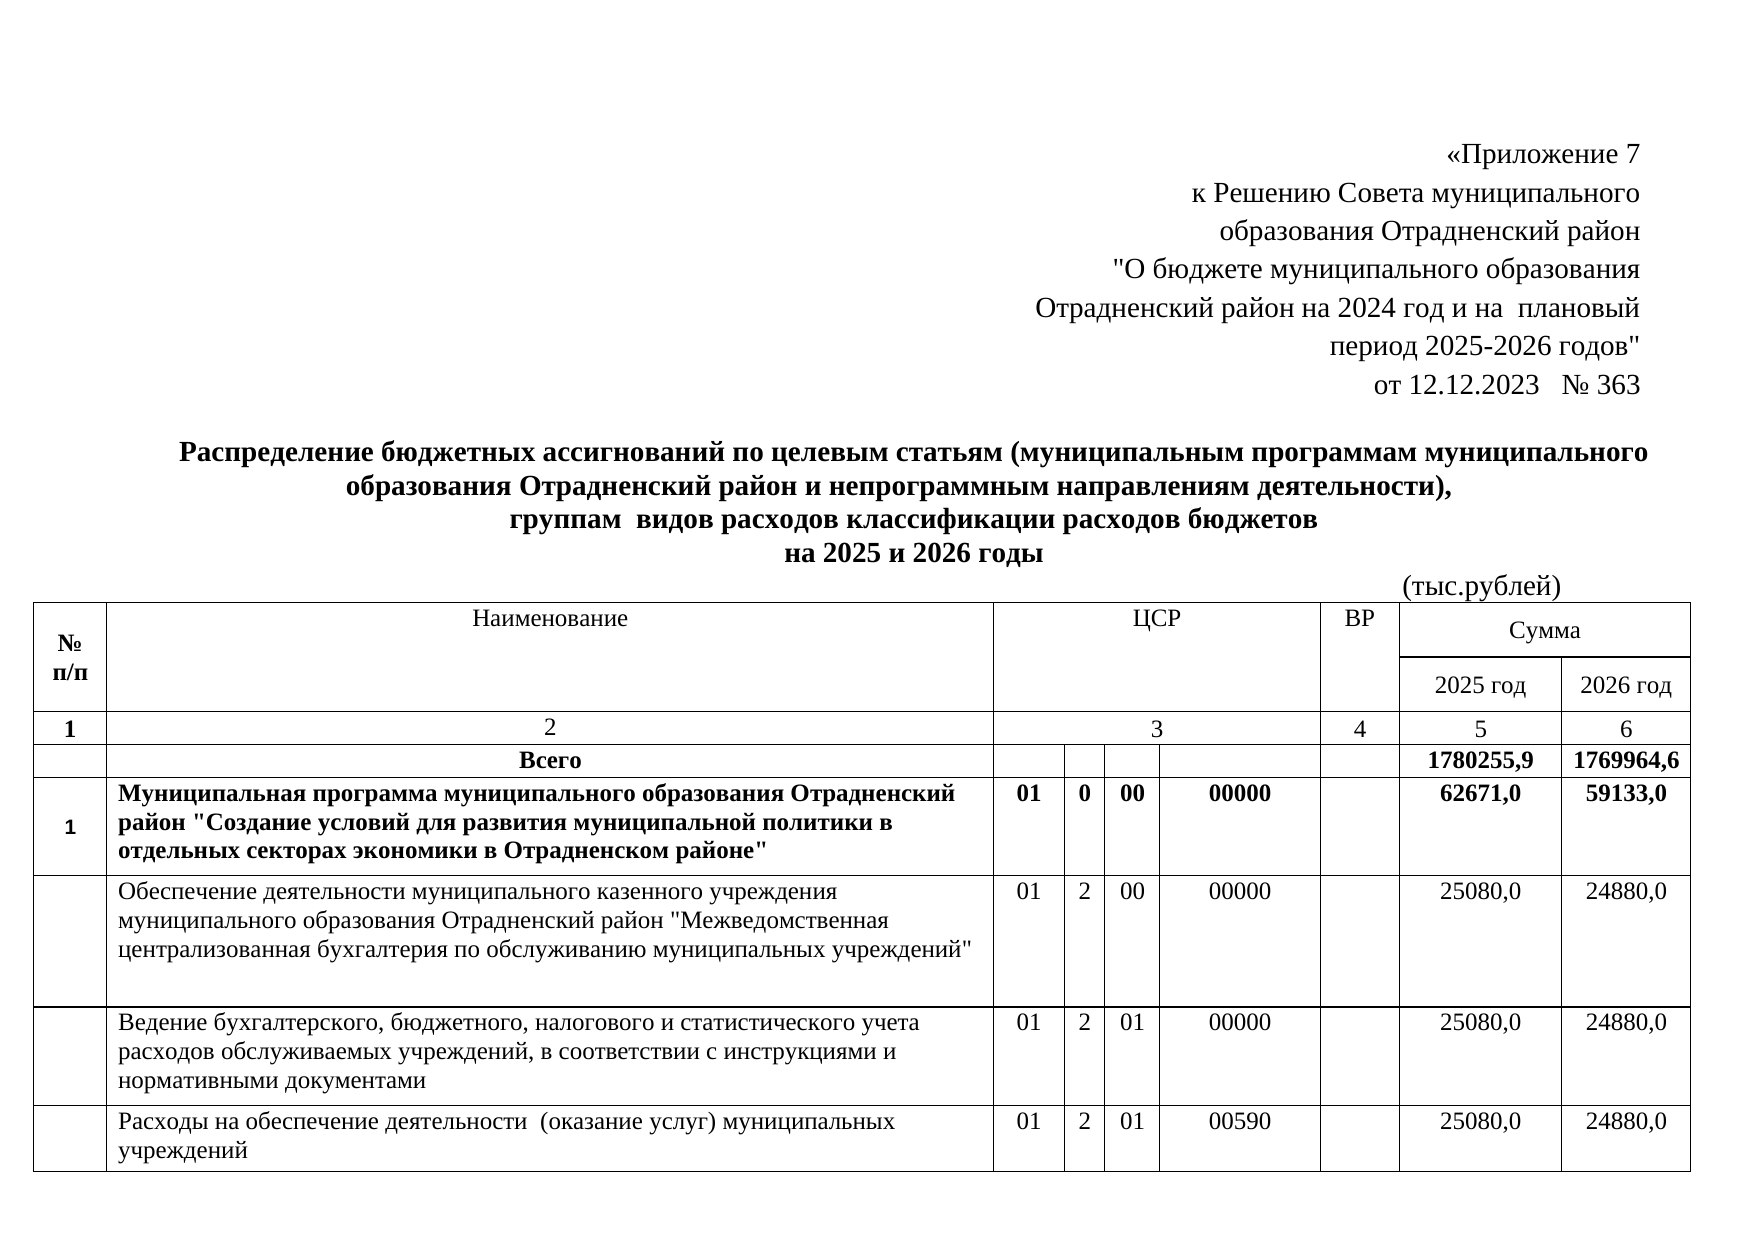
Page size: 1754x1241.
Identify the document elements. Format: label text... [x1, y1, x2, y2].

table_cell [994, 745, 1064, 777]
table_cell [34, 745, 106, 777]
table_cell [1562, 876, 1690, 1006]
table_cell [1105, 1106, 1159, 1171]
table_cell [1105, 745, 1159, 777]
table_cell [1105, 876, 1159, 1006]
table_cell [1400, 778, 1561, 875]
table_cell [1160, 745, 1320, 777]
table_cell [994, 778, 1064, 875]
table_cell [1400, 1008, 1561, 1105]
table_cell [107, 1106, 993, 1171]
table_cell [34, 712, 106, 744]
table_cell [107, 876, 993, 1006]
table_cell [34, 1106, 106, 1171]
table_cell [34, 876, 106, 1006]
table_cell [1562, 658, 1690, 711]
text группам видов расходов классификации расходов бюджетов [89, 501, 1709, 535]
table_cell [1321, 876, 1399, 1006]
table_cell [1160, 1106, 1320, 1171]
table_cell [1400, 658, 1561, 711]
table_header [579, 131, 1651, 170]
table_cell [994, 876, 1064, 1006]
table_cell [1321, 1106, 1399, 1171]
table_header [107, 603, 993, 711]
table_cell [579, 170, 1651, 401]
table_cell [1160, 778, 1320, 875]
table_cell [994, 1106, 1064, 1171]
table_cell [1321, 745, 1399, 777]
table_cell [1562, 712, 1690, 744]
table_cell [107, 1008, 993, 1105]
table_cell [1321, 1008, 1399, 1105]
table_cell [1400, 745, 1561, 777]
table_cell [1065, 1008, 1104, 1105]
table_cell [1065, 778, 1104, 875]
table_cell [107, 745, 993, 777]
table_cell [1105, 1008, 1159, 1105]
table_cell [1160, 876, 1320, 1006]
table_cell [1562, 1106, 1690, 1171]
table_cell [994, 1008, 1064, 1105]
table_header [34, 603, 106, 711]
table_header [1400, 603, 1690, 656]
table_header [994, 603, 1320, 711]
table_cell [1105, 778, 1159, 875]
text (тыс.рублей) [89, 568, 1709, 602]
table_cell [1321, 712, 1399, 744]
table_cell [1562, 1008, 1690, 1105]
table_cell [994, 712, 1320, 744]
text Распределение бюджетных ассигнований по целевым статьям (муниципальным программам муниципального образования Отрадненский район и непрограммным направлениям деятельности), [89, 434, 1709, 501]
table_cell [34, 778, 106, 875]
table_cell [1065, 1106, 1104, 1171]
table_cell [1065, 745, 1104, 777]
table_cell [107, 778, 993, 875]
text на 2025 и 2026 годы [89, 535, 1709, 568]
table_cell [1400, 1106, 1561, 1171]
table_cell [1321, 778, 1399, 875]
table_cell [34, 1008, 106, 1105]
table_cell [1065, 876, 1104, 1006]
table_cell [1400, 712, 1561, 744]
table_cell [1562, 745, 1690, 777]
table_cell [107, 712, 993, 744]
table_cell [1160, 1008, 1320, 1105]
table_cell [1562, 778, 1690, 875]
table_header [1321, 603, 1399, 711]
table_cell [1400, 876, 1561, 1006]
